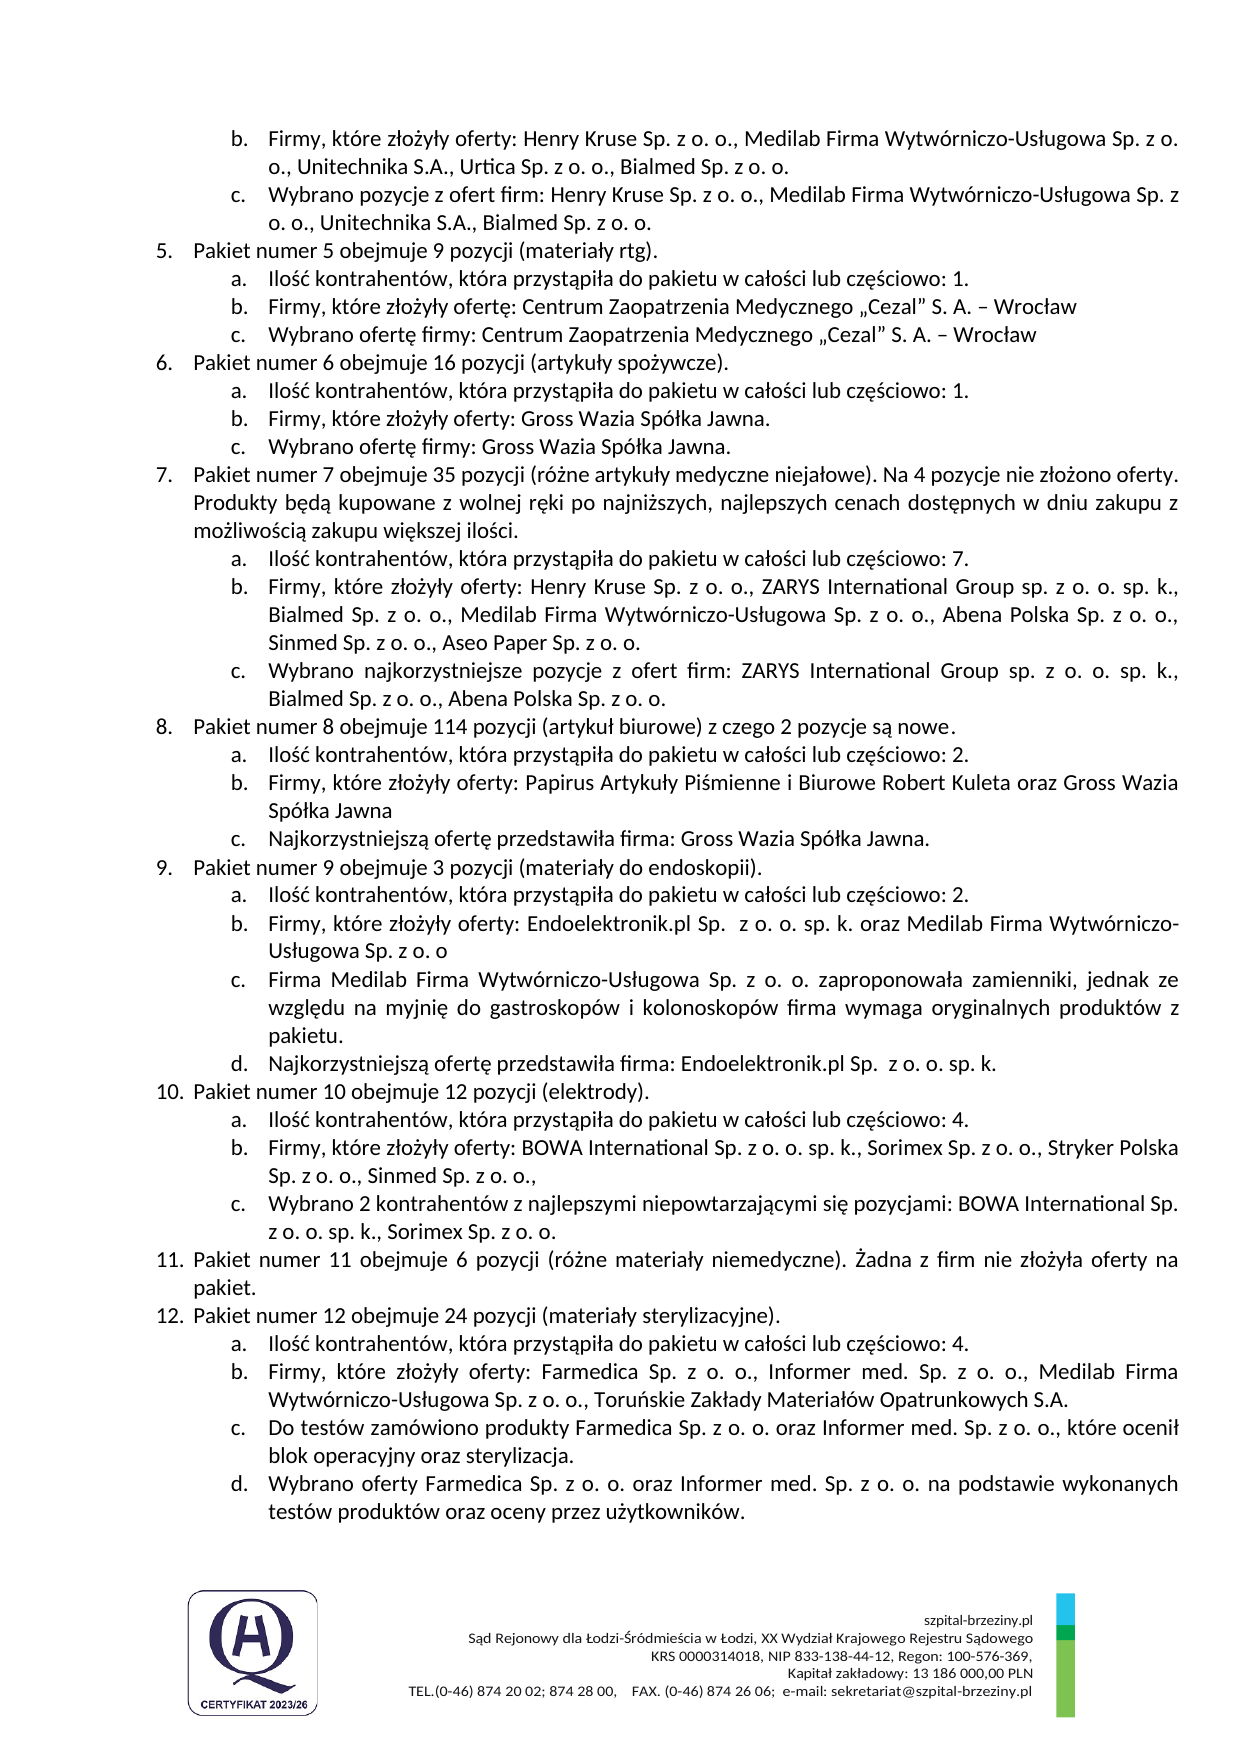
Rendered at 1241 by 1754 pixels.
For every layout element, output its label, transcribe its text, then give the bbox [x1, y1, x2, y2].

list Wybrano 2 kontrahentów z najlepszymi niepowtarzającymi się pozycjami: BOWA International Sp. z o. o. sp. k., Sorimex Sp. z o. o. [231, 1189, 1181, 1245]
list Pakiet numer 12 obejmuje 24 pozycji (materiały sterylizacyjne). [156, 1301, 1181, 1329]
list Do testów zamówiono produkty Farmedica Sp. z o. o. oraz Informer med. Sp. z o. o., które ocenił blok operacyjny oraz sterylizacja. [231, 1413, 1181, 1469]
list Firmy, które złożyły oferty: Gross Wazia Spółka Jawna. [231, 404, 1181, 432]
list Wybrano ofertę firmy: Gross Wazia Spółka Jawna. [231, 432, 1181, 460]
list Pakiet numer 7 obejmuje 35 pozycji (różne artykuły medyczne niejałowe). Na 4 pozycje nie złożono oferty. Produkty będą kupowane z wolnej ręki po najniższych, najlepszych cenach dostępnych w dniu zakupu z możliwością zakupu większej ilości. [156, 460, 1181, 544]
list Ilość kontrahentów, która przystąpiła do pakietu w całości lub częściowo: 2. [231, 741, 1181, 768]
list Pakiet numer 11 obejmuje 6 pozycji (różne materiały niemedyczne). Żadna z firm nie złożyła oferty na pakiet. [156, 1245, 1181, 1301]
picture [187, 1590, 318, 1716]
list Ilość kontrahentów, która przystąpiła do pakietu w całości lub częściowo: 7. [231, 544, 1181, 572]
list Ilość kontrahentów, która przystąpiła do pakietu w całości lub częściowo: 4. [231, 1105, 1181, 1133]
list Firmy, które złożyły oferty: BOWA International Sp. z o. o. sp. k., Sorimex Sp. z o. o., Stryker Polska Sp. z o. o., Sinmed Sp. z o. o., [231, 1133, 1181, 1189]
list Firmy, które złożyły oferty: Henry Kruse Sp. z o. o., Medilab Firma Wytwórniczo-Usługowa Sp. z o. o., Unitechnika S.A., Urtica Sp. z o. o., Bialmed Sp. z o. o. [231, 124, 1181, 180]
list Pakiet numer 6 obejmuje 16 pozycji (artykuły spożywcze). [156, 348, 1181, 376]
list Pakiet numer 5 obejmuje 9 pozycji (materiały rtg). [156, 236, 1181, 264]
list Pakiet numer 8 obejmuje 114 pozycji (artykuł biurowe) z czego 2 pozycje są nowe. [156, 712, 1181, 741]
list Wybrano najkorzystniejsze pozycje z ofert firm: ZARYS International Group sp. z o. o. sp. k., Bialmed Sp. z o. o., Abena Polska Sp. z o. o. [231, 656, 1181, 712]
list Ilość kontrahentów, która przystąpiła do pakietu w całości lub częściowo: 1. [231, 264, 1181, 292]
list Najkorzystniejszą ofertę przedstawiła firma: Gross Wazia Spółka Jawna. [231, 824, 1181, 853]
list Ilość kontrahentów, która przystąpiła do pakietu w całości lub częściowo: 1. [231, 376, 1181, 404]
list Firmy, które złożyły ofertę: Centrum Zaopatrzenia Medycznego „Cezal” S. A. – Wrocław [231, 292, 1181, 320]
list Najkorzystniejszą ofertę przedstawiła firma: Endoelektronik.pl Sp. z o. o. sp. k. [231, 1049, 1181, 1077]
list Pakiet numer 9 obejmuje 3 pozycji (materiały do endoskopii). [156, 853, 1181, 881]
list Wybrano pozycje z ofert firm: Henry Kruse Sp. z o. o., Medilab Firma Wytwórniczo-Usługowa Sp. z o. o., Unitechnika S.A., Bialmed Sp. z o. o. [231, 180, 1181, 236]
list Firma Medilab Firma Wytwórniczo-Usługowa Sp. z o. o. zaproponowała zamienniki, jednak ze względu na myjnię do gastroskopów i kolonoskopów firma wymaga oryginalnych produktów z pakietu. [231, 965, 1181, 1049]
list Ilość kontrahentów, która przystąpiła do pakietu w całości lub częściowo: 2. [231, 881, 1181, 909]
list Ilość kontrahentów, która przystąpiła do pakietu w całości lub częściowo: 4. [231, 1329, 1181, 1357]
list Firmy, które złożyły oferty: Henry Kruse Sp. z o. o., ZARYS International Group sp. z o. o. sp. k., Bialmed Sp. z o. o., Medilab Firma Wytwórniczo-Usługowa Sp. z o. o., Abena Polska Sp. z o. o., Sinmed Sp. z o. o., Aseo Paper Sp. z o. o. [231, 572, 1181, 656]
list Firmy, które złożyły oferty: Farmedica Sp. z o. o., Informer med. Sp. z o. o., Medilab Firma Wytwórniczo-Usługowa Sp. z o. o., Toruńskie Zakłady Materiałów Opatrunkowych S.A. [231, 1357, 1181, 1413]
list Firmy, które złożyły oferty: Endoelektronik.pl Sp. z o. o. sp. k. oraz Medilab Firma Wytwórniczo-Usługowa Sp. z o. o [231, 909, 1181, 965]
list Firmy, które złożyły oferty: Papirus Artykuły Piśmienne i Biurowe Robert Kuleta oraz Gross Wazia Spółka Jawna [231, 768, 1181, 824]
list Pakiet numer 10 obejmuje 12 pozycji (elektrody). [156, 1077, 1181, 1105]
list Wybrano ofertę firmy: Centrum Zaopatrzenia Medycznego „Cezal” S. A. – Wrocław [231, 320, 1181, 348]
list Wybrano oferty Farmedica Sp. z o. o. oraz Informer med. Sp. z o. o. na podstawie wykonanych testów produktów oraz oceny przez użytkowników. [231, 1469, 1181, 1525]
